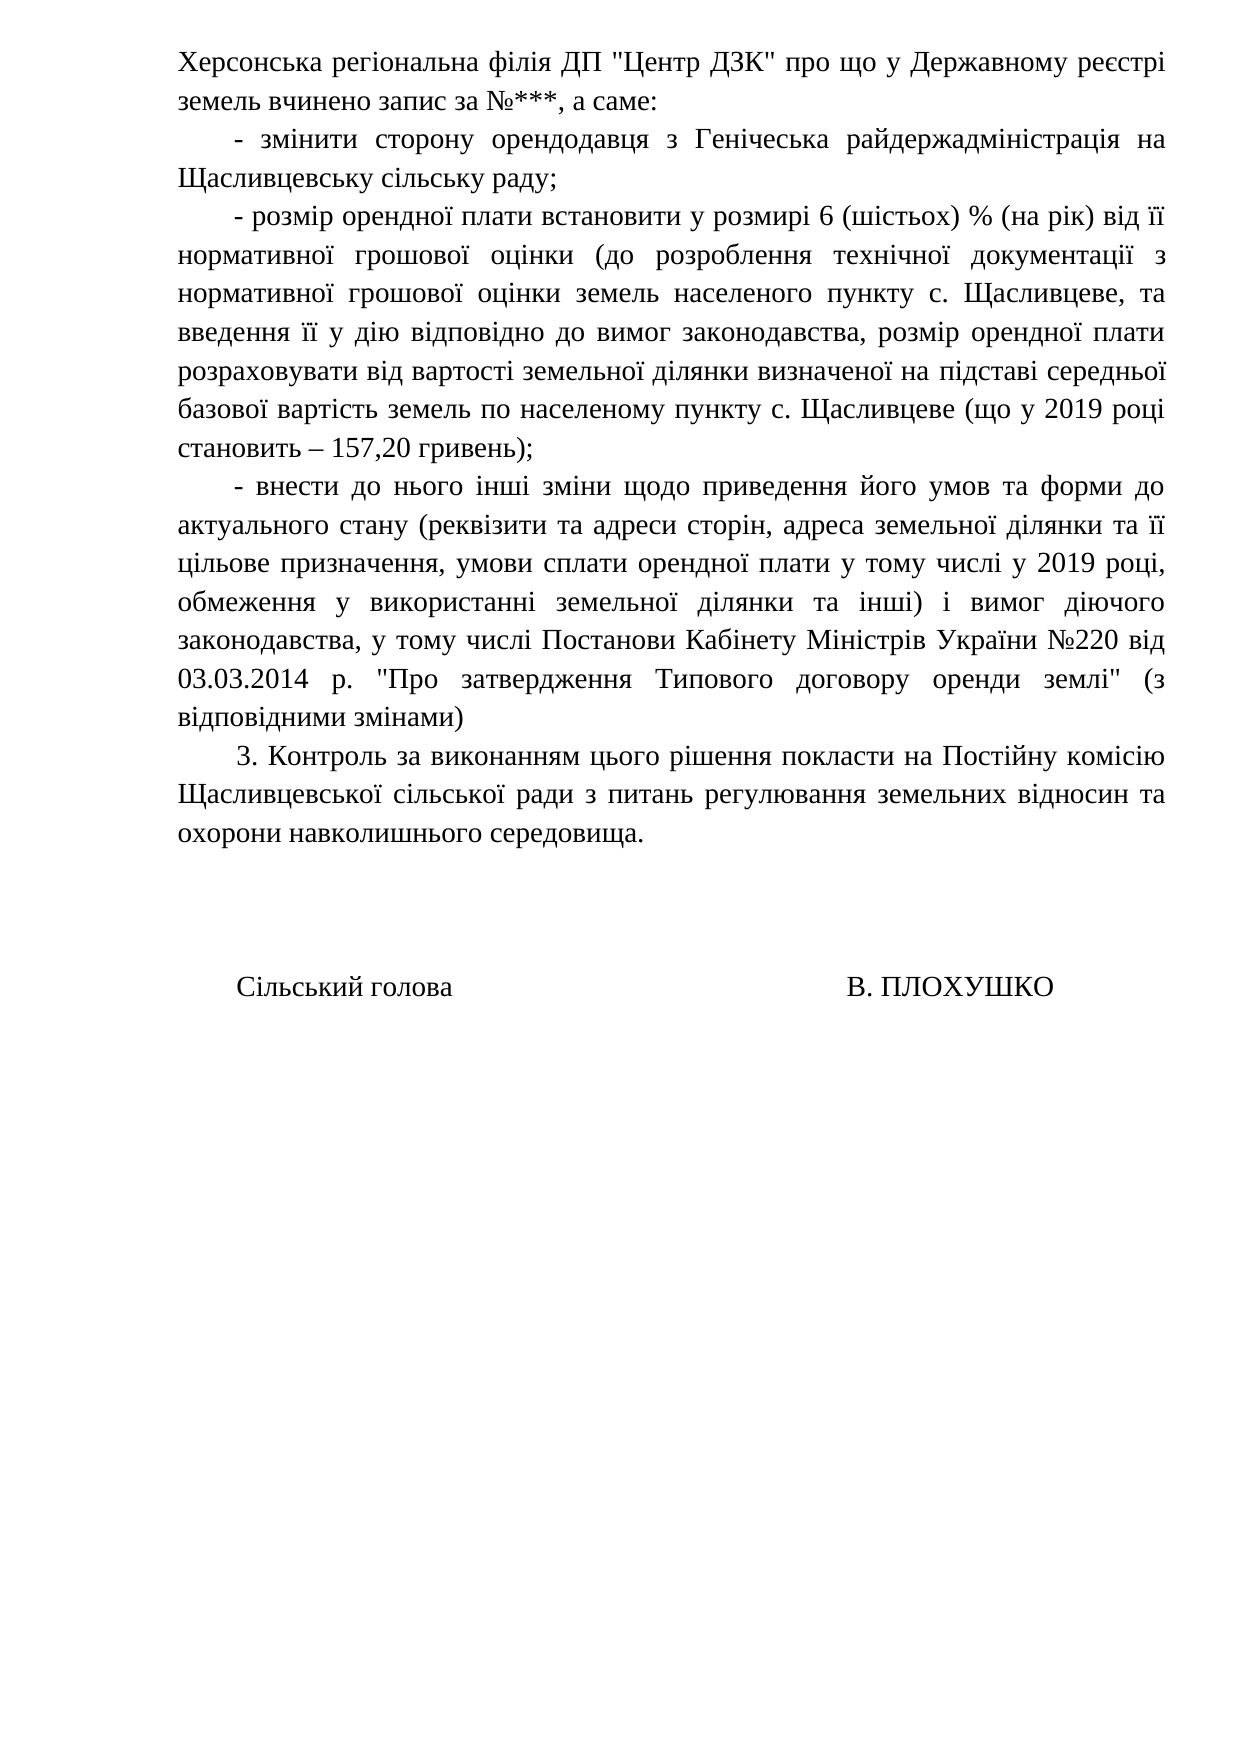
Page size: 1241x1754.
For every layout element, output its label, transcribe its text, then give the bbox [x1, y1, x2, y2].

text - змінити сторону орендодавця з Генічеська райдержадміністрація на Щасливцевську сільську раду; [177, 121, 1166, 193]
text - розмір орендної плати встановити у розмирі 6 (шістьох) % (на рік) від її нормативної грошової оцінки (до розроблення технічної документації з нормативної грошової оцінки земель населеного пункту с. Щасливцеве, та введення її у дію відповідно до вимог законодавства, розмір орендної плати розраховувати від вартості земельної ділянки визначеної на підставі середньої базової вартість земель по населеному пункту с. Щасливцеве (що у 2019 році становить – 157,20 гривень); [177, 198, 1166, 463]
text Сільський голова В. ПЛОХУШКО [177, 969, 1166, 1003]
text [177, 44, 1166, 116]
text - внести до нього інші зміни щодо приведення його умов та форми до актуального стану (реквізити та адреси сторін, адреса земельної ділянки та її цільове призначення, умови сплати орендної плати у тому числі у 2019 році, обмеження у використанні земельної ділянки та інші) і вимог діючого законодавства, у тому числі Постанови Кабінету Міністрів України №220 від 03.03.2014 р. "Про затвердження Типового договору оренди землі" (з відповідними змінами) [177, 468, 1166, 733]
text 3. Контроль за виконанням цього рішення покласти на Постійну комісію Щасливцевської сільської ради з питань регулювання земельних відносин та охорони навколишнього середовища. [177, 738, 1166, 849]
